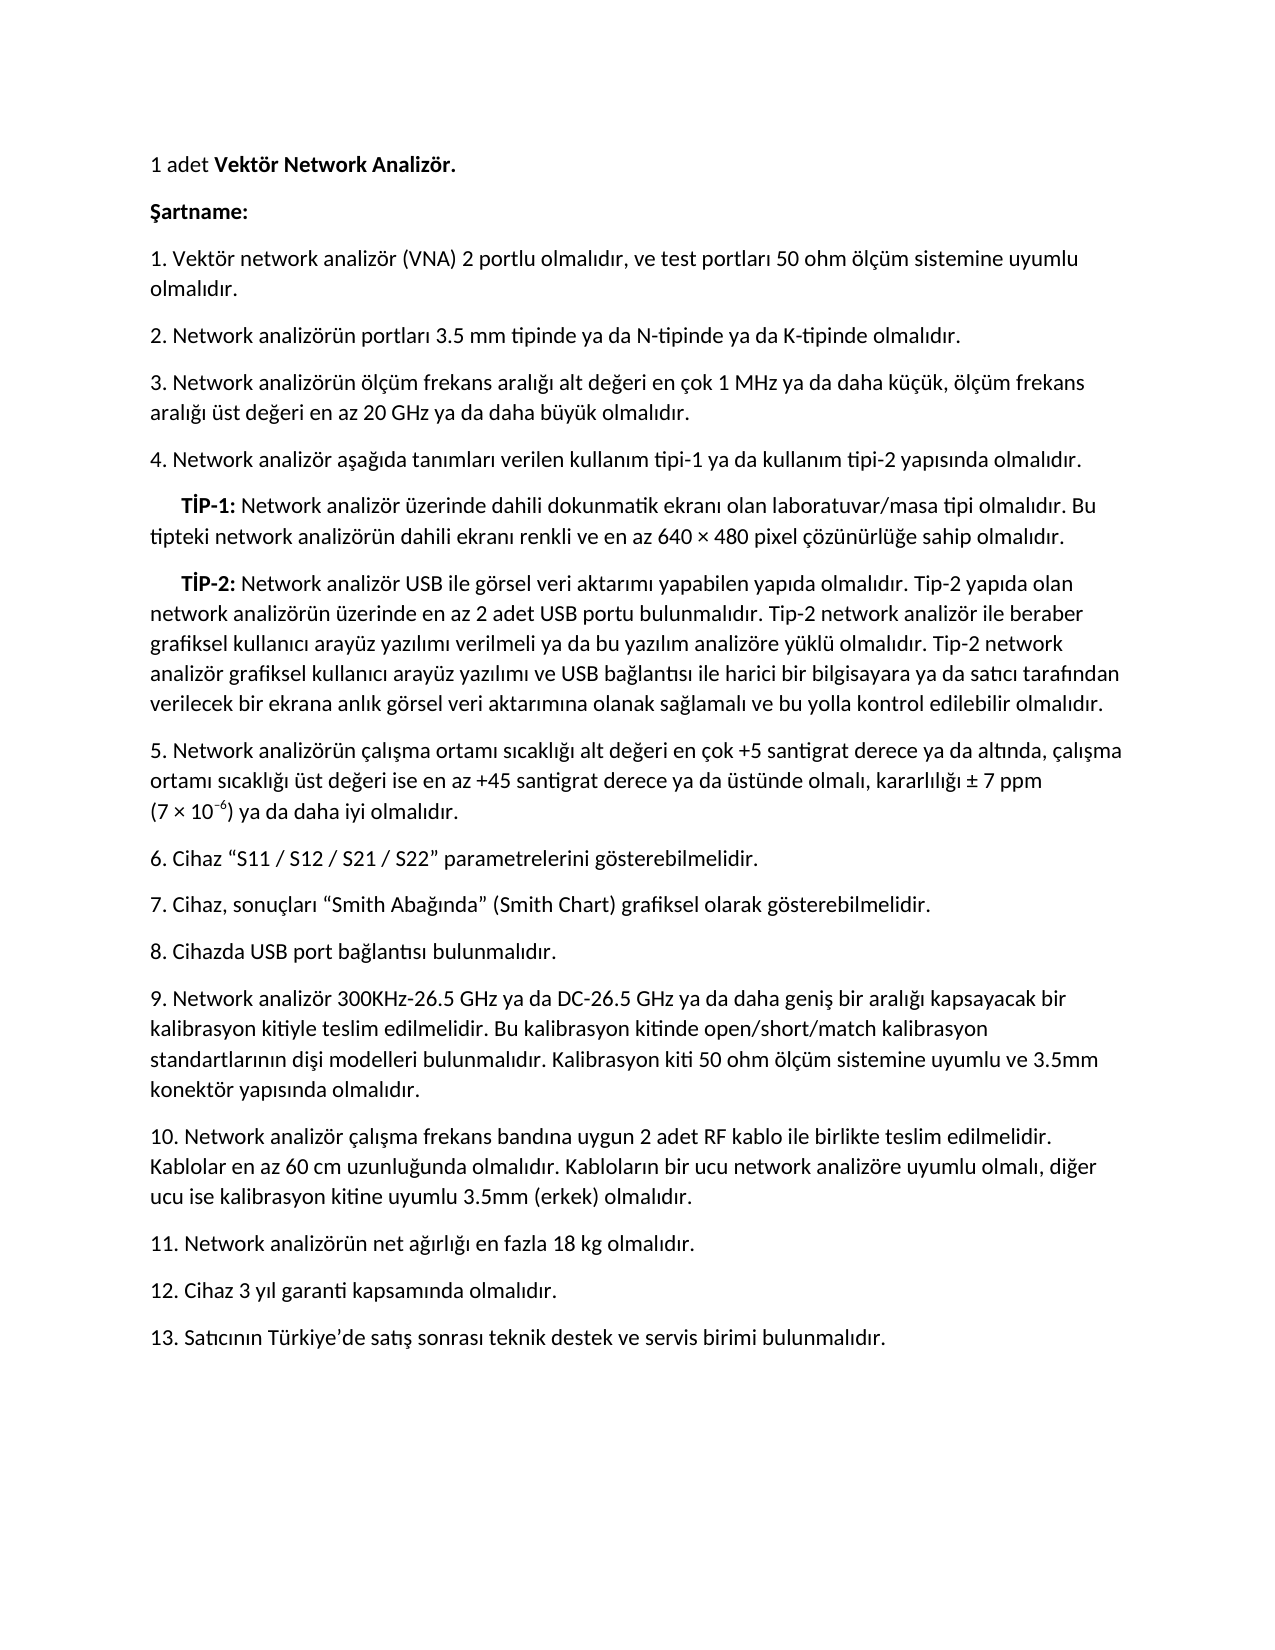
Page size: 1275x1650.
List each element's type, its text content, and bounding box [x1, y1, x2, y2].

text 11. Network analizörün net ağırlığı en fazla 18 kg olmalıdır. [150, 1229, 1125, 1257]
text 12. Cihaz 3 yıl garanti kapsamında olmalıdır. [150, 1276, 1125, 1304]
text 9. Network analizör 300KHz-26.5 GHz ya da DC-26.5 GHz ya da daha geniş bir aralığı kapsayacak bir kalibrasyon kitiyle teslim edilmelidir. Bu kalibrasyon kitinde open/short/match kalibrasyon standartlarının dişi modelleri bulunmalıdır. Kalibrasyon kiti 50 ohm ölçüm sistemine uyumlu ve 3.5mm konektör yapısında olmalıdır. [150, 984, 1125, 1103]
text 8. Cihazda USB port bağlantısı bulunmalıdır. [150, 937, 1125, 966]
text 1. Vektör network analizör (VNA) 2 portlu olmalıdır, ve test portları 50 ohm ölçüm sistemine uyumlu olmalıdır. [150, 244, 1125, 302]
text TİP-2: Network analizör USB ile görsel veri aktarımı yapabilen yapıda olmalıdır. Tip-2 yapıda olan network analizörün üzerinde en az 2 adet USB portu bulunmalıdır. Tip-2 network analizör ile beraber grafiksel kullanıcı arayüz yazılımı verilmeli ya da bu yazılım analizöre yüklü olmalıdır. Tip-2 network analizör grafiksel kullanıcı arayüz yazılımı ve USB bağlantısı ile harici bir bilgisayara ya da satıcı tarafından verilecek bir ekrana anlık görsel veri aktarımına olanak sağlamalı ve bu yolla kontrol edilebilir olmalıdır. [150, 569, 1125, 718]
text Şartname: [150, 197, 1125, 225]
text 10. Network analizör çalışma frekans bandına uygun 2 adet RF kablo ile birlikte teslim edilmelidir. Kablolar en az 60 cm uzunluğunda olmalıdır. Kabloların bir ucu network analizöre uyumlu olmalı, diğer ucu ise kalibrasyon kitine uyumlu 3.5mm (erkek) olmalıdır. [150, 1122, 1125, 1210]
text TİP-1: Network analizör üzerinde dahili dokunmatik ekranı olan laboratuvar/masa tipi olmalıdır. Bu tipteki network analizörün dahili ekranı renkli ve en az 640 × 480 pixel çözünürlüğe sahip olmalıdır. [150, 492, 1125, 550]
text 3. Network analizörün ölçüm frekans aralığı alt değeri en çok 1 MHz ya da daha küçük, ölçüm frekans aralığı üst değeri en az 20 GHz ya da daha büyük olmalıdır. [150, 368, 1125, 426]
text 5. Network analizörün çalışma ortamı sıcaklığı alt değeri en çok +5 santigrat derece ya da altında, çalışma ortamı sıcaklığı üst değeri ise en az +45 santigrat derece ya da üstünde olmalı, kararlılığı ± 7 ppm (7 × 10–6) ya da daha iyi olmalıdır. [150, 736, 1125, 825]
text 13. Satıcının Türkiye’de satış sonrası teknik destek ve servis birimi bulunmalıdır. [150, 1323, 1125, 1351]
text 2. Network analizörün portları 3.5 mm tipinde ya da N-tipinde ya da K-tipinde olmalıdır. [150, 321, 1125, 349]
text 7. Cihaz, sonuçları “Smith Abağında” (Smith Chart) grafiksel olarak gösterebilmelidir. [150, 891, 1125, 919]
text 6. Cihaz “S11 / S12 / S21 / S22” parametrelerini gösterebilmelidir. [150, 844, 1125, 872]
text 1 adet Vektör Network Analizör. [150, 150, 1125, 178]
text 4. Network analizör aşağıda tanımları verilen kullanım tipi-1 ya da kullanım tipi-2 yapısında olmalıdır. [150, 445, 1125, 473]
